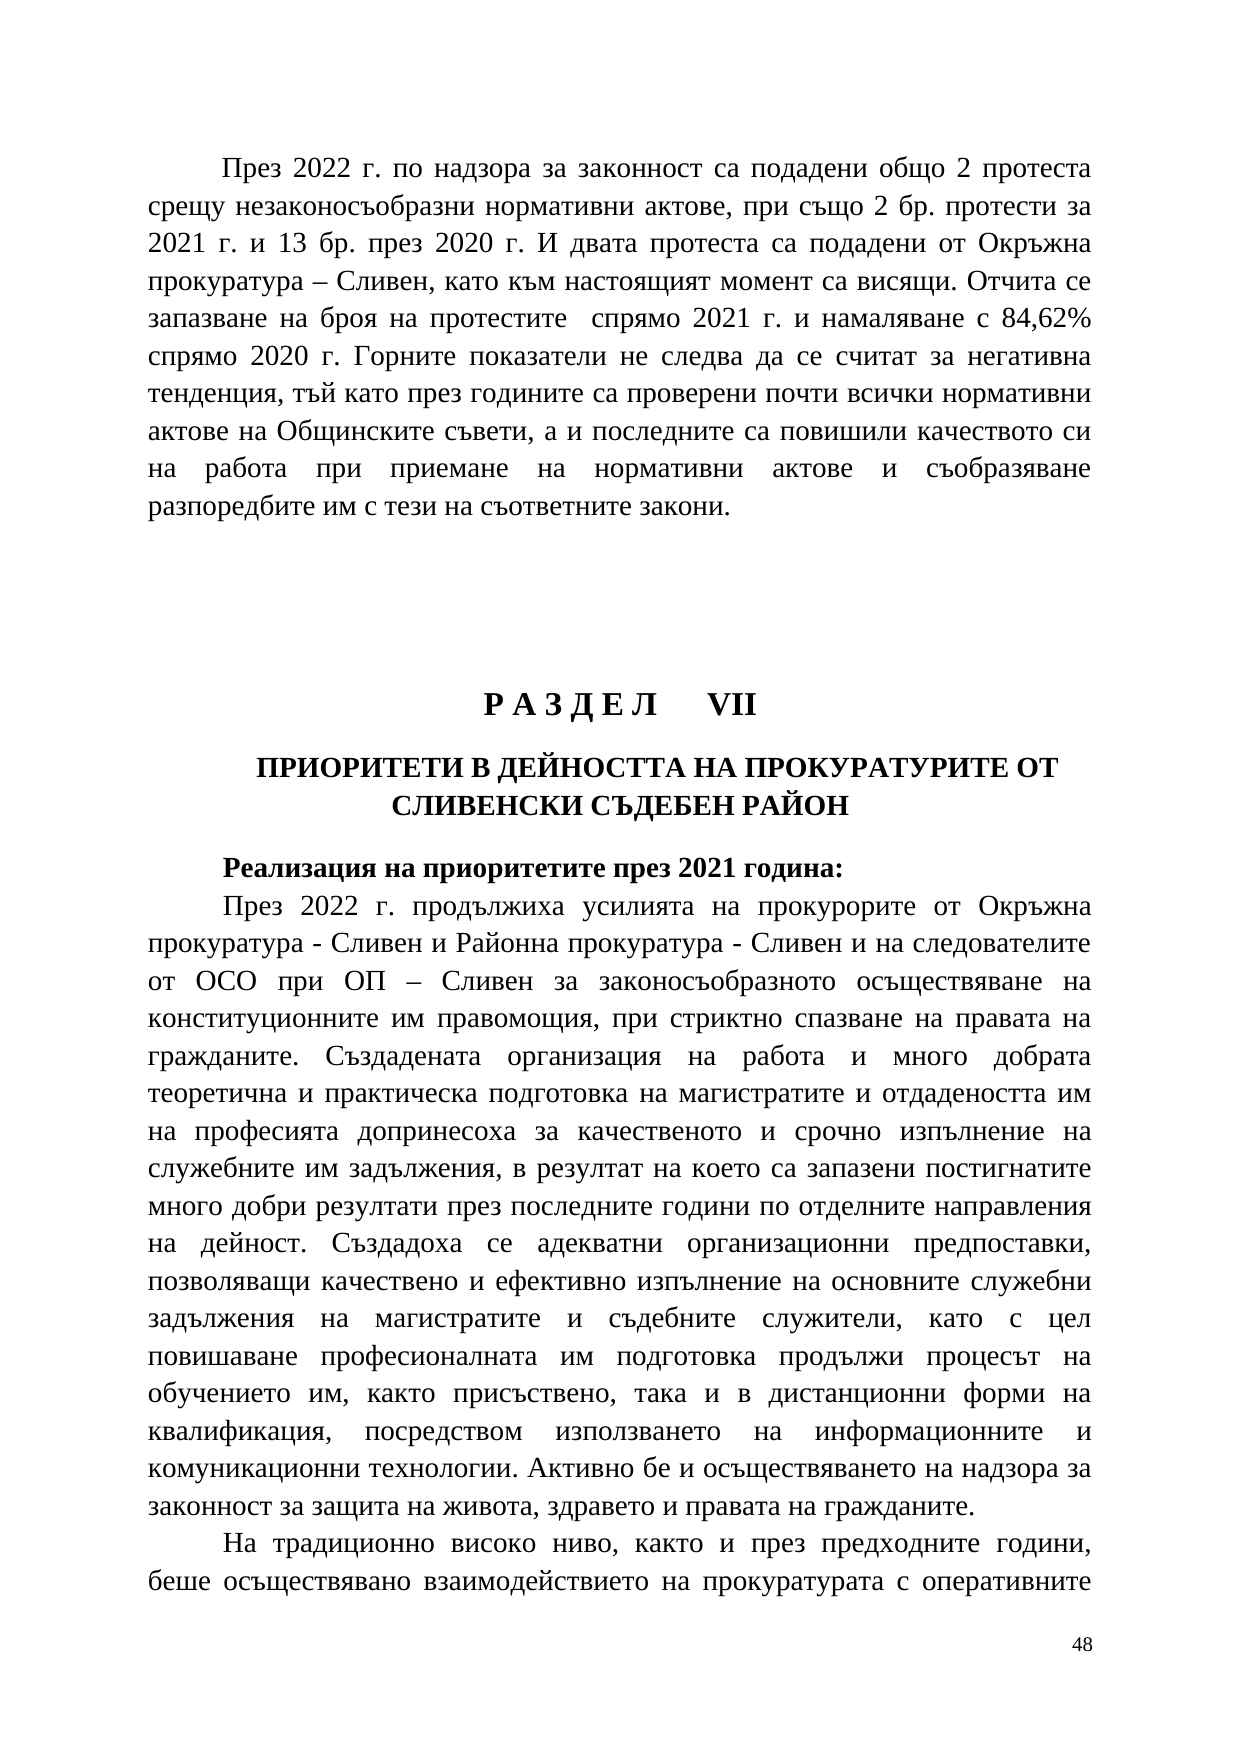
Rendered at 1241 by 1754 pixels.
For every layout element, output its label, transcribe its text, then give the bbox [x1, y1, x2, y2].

text През 2022 г. продължиха усилията на прокурорите от Окръжна прокуратура - Сливен и Районна прокуратура - Сливен и на следователите от ОСО при ОП – Сливен за законосъобразното осъществяване на конституционните им правомощия, при стриктно спазване на правата на гражданите. Създадената организация на работа и много добрата теоретична и практическа подготовка на магистратите и отдадеността им на професията допринесоха за качественото и срочно изпълнение на служебните им задължения, в резултат на което са запазени постигнатите много добри резултати през последните години по отделните направления на дейност. Създадоха се адекватни организационни предпоставки, позволяващи качествено и ефективно изпълнение на основните служебни задължения на магистратите и съдебните служители, като с цел повишаване професионалната им подготовка продължи процесът на обучението им, както присъствено, така и в дистанционни форми на квалификация, посредством използването на информационните и комуникационни технологии. Активно бе и осъществяването на надзора за законност за защита на живота, здравето и правата на гражданите. [148, 885, 1092, 1523]
text Р А З Д Е Л VII [148, 685, 1092, 723]
text През 2022 г. по надзора за законност са подадени общо 2 протеста срещу незаконосъобразни нормативни актове, при също 2 бр. протести за 2021 г. и 13 бр. през 2020 г. И двата протеста са подадени от Окръжна прокуратура – Сливен, като към настоящият момент са висящи. Отчита се запазване на броя на протестите спрямо 2021 г. и намаляване с 84,62% спрямо 2020 г. Горните показатели не следва да се считат за негативна тенденция, тъй като през годините са проверени почти всички нормативни актове на Общинските съвети, а и последните са повишили качеството си на работа при приемане на нормативни актове и съобразяване разпоредбите им с тези на съответните закони. [148, 148, 1092, 523]
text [148, 1523, 1092, 1598]
text Реализация на приоритетите през 2021 година: [148, 848, 1092, 885]
text ПРИОРИТЕТИ В ДЕЙНОСТТА НА ПРОКУРАТУРИТЕ ОТ СЛИВЕНСКИ СЪДЕБЕН РАЙОН [148, 748, 1092, 823]
